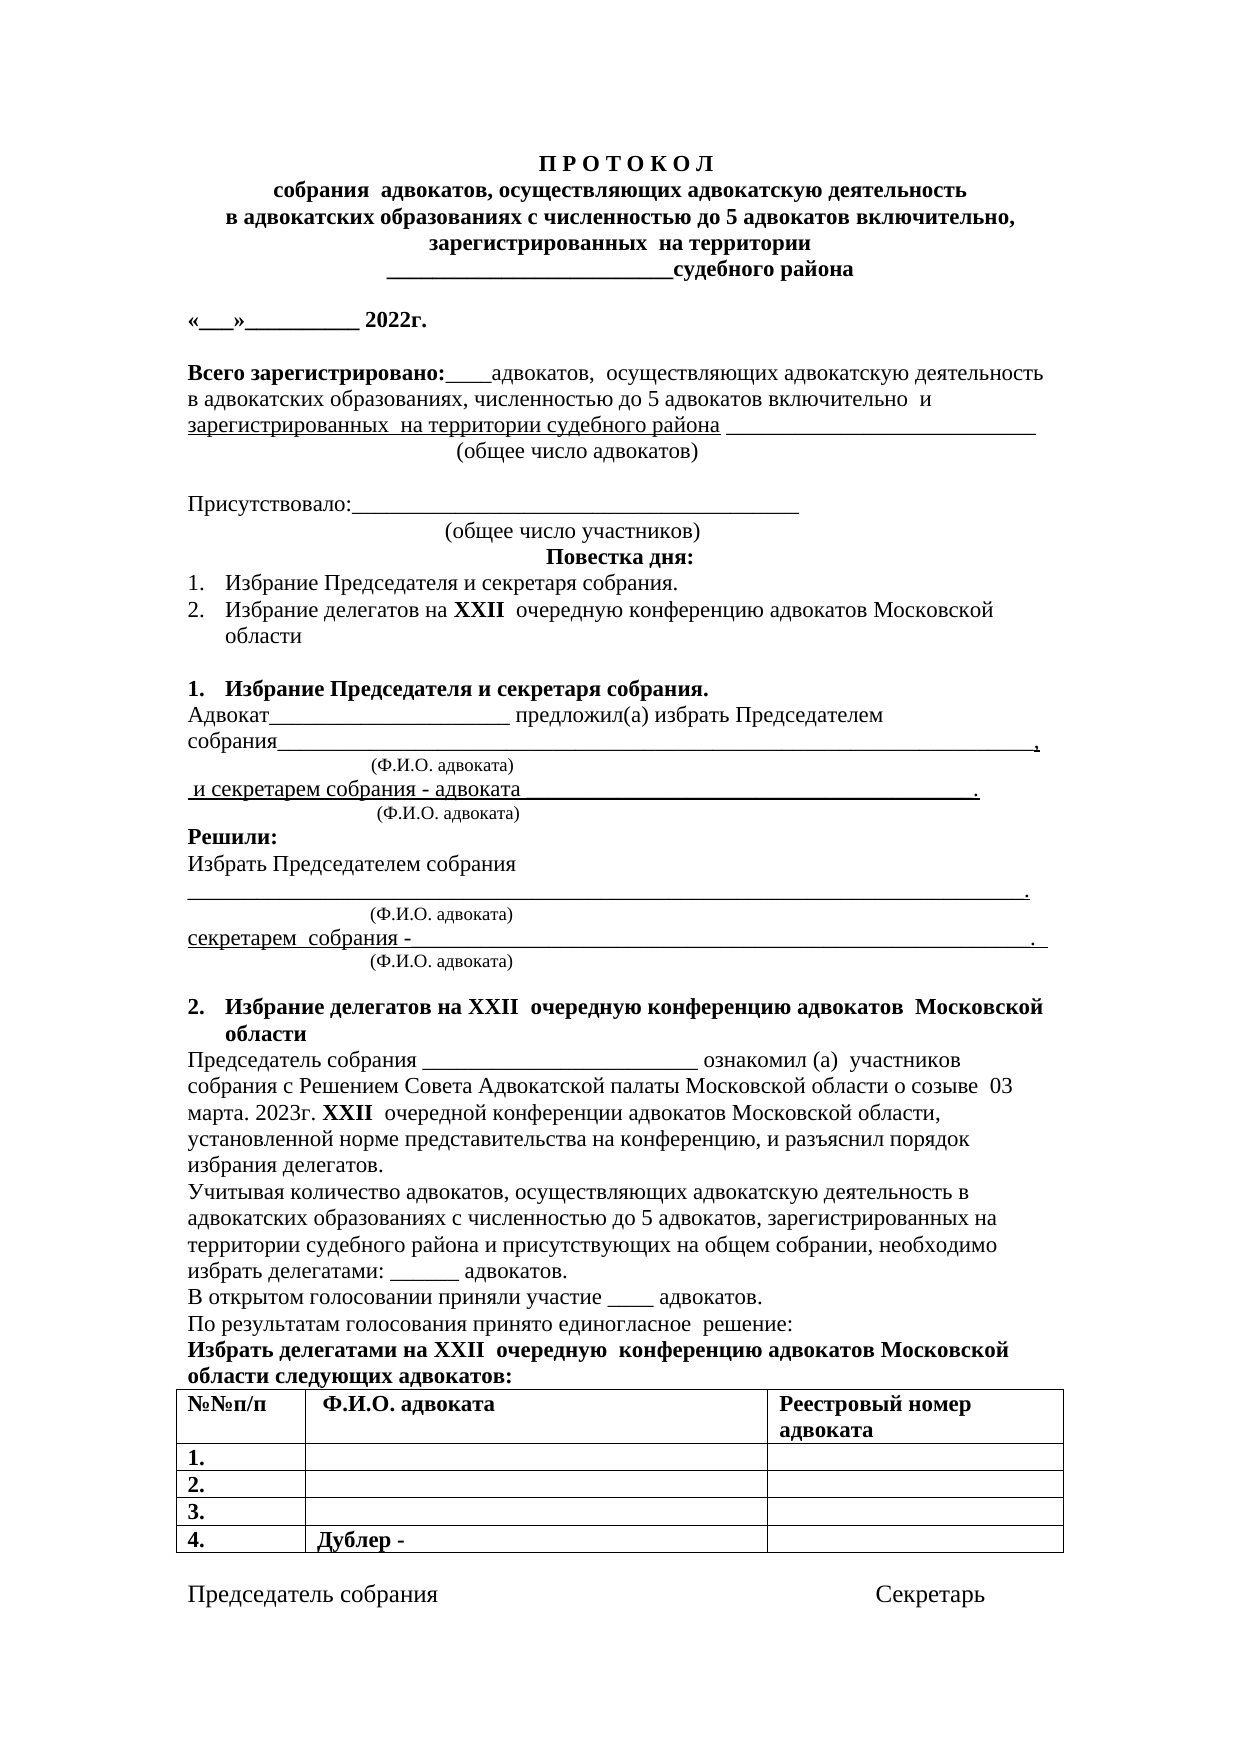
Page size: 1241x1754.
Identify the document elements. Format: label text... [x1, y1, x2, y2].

text (общее число адвокатов) [187, 438, 1053, 464]
text секретарем собрания -______________________________________________________. [187, 924, 1053, 950]
text Избрать Председателем собрания [187, 850, 1053, 876]
table_header №№п/п [177, 1390, 305, 1442]
text (Ф.И.О. адвоката) [187, 754, 1053, 775]
text зарегистрированных на территории [187, 229, 1053, 255]
text «___»__________ 2022г. [187, 306, 1053, 332]
text Повестка дня: [187, 543, 1053, 569]
text собрания адвокатов, осуществляющих адвокатскую деятельность [187, 176, 1053, 203]
text (общее число участников) [187, 517, 1053, 543]
table_cell 1. [177, 1444, 305, 1470]
text Избрать делегатами на XXII очередную конференцию адвокатов Московской области следующих адвокатов: [187, 1336, 1053, 1389]
text Всего зарегистрировано:____адвокатов, осуществляющих адвокатскую деятельность [187, 358, 1053, 385]
text (Ф.И.О. адвоката) [187, 802, 1053, 823]
table_cell [306, 1444, 767, 1470]
table_cell [306, 1471, 767, 1497]
text _________________________________________________________________________. [187, 876, 1053, 902]
list Избрание Председателя и секретаря собрания. [187, 569, 1053, 596]
text в адвокатских образованиях, численностью до 5 адвокатов включительно и зарегистрированных на территории судебного района ___________________________ [187, 385, 1053, 438]
list Избрание Председателя и секретаря собрания. [187, 675, 1053, 701]
text (Ф.И.О. адвоката) [187, 950, 1053, 972]
table_cell 2. [177, 1471, 305, 1497]
table_cell [768, 1444, 1063, 1470]
table_cell 3. [177, 1498, 305, 1525]
text Адвокат_____________________ предложил(а) избрать Председателем собрания__________________________________________________________________, [187, 701, 1053, 754]
table_cell 4. [177, 1526, 305, 1552]
text в адвокатских образованиях с численностью до 5 адвокатов включительно, [187, 203, 1053, 229]
list Избрание делегатов на XXII очередную конференцию адвокатов Московской области [187, 596, 1053, 648]
table_cell Дублер - [306, 1526, 767, 1552]
text Учитывая количество адвокатов, осуществляющих адвокатскую деятельность в адвокатских образованиях с численностью до 5 адвокатов, зарегистрированных на территории судебного района и присутствующих на общем собрании, необходимо избрать делегатами: ______ адвокатов. В открытом голосовании приняли участие ____ адвокатов. [187, 1178, 1053, 1310]
text Присутствовало:_______________________________________ [187, 490, 1053, 517]
list Избрание делегатов на XXII очередную конференцию адвокатов Московской области [187, 993, 1053, 1046]
text (Ф.И.О. адвоката) [187, 902, 1053, 924]
table_cell [768, 1498, 1063, 1525]
text Председатель собрания Секретарь [187, 1579, 1053, 1608]
text и секретарем собрания - адвоката _______________________________________. [187, 775, 1053, 802]
table_cell [768, 1526, 1063, 1552]
table_cell [306, 1498, 767, 1525]
table_header Реестровый номер адвоката [768, 1390, 1063, 1442]
table_cell [768, 1471, 1063, 1497]
text _________________________судебного района [187, 255, 1053, 282]
text Председатель собрания ________________________ ознакомил (а) участников собрания с Решением Совета Адвокатской палаты Московской области о созыве 03 марта. 2023г. XXII очередной конференции адвокатов Московской области, установленной норме представительства на конференцию, и разъяснил порядок избрания делегатов. [187, 1046, 1053, 1178]
text Решили: [187, 823, 1053, 850]
text По результатам голосования принято единогласное решение: [187, 1310, 1053, 1336]
text П Р О Т О К О Л [187, 150, 1053, 176]
table_header Ф.И.О. адвоката [306, 1390, 767, 1442]
